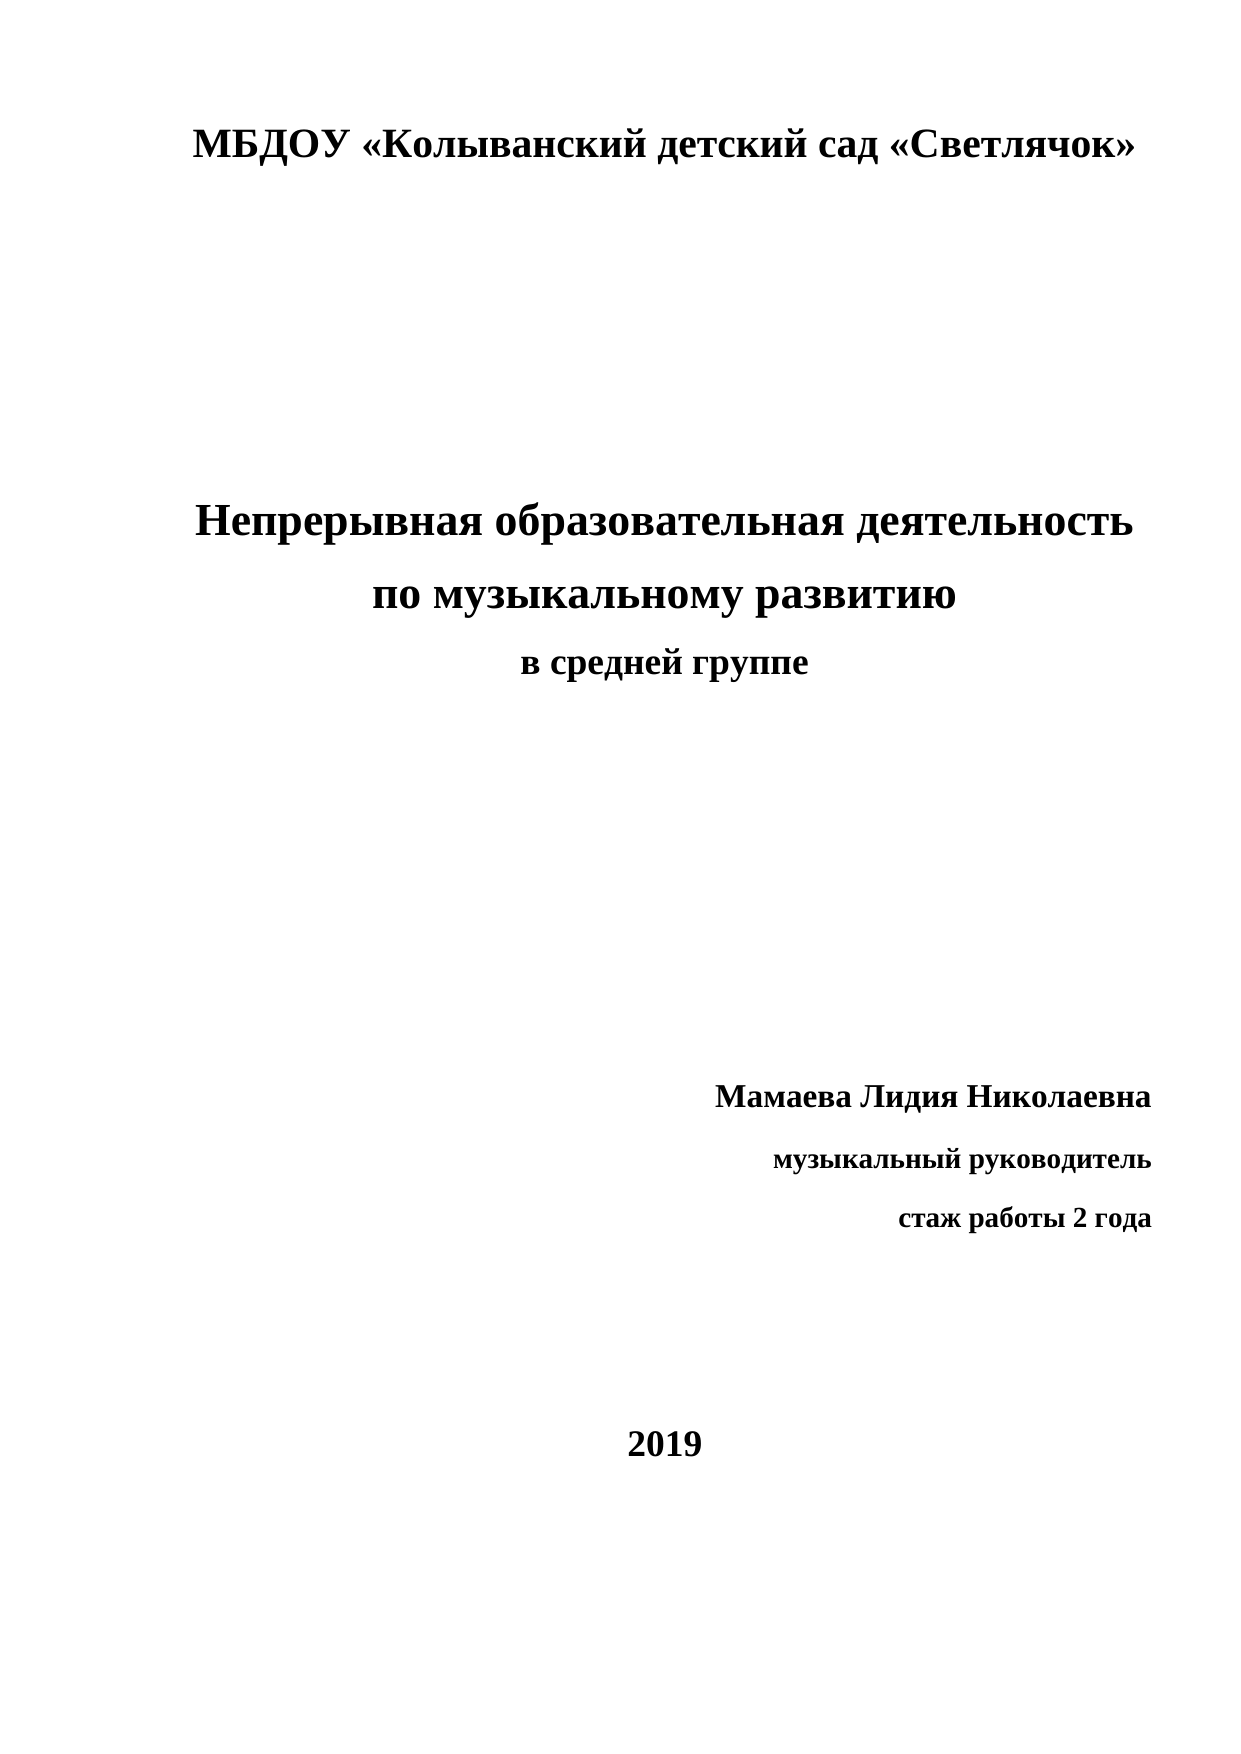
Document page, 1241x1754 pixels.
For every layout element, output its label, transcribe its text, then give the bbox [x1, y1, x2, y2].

text 2019 [177, 1421, 1152, 1464]
text музыкальный руководитель [177, 1141, 1152, 1174]
text Непрерывная образовательная деятельность [177, 492, 1152, 545]
text стаж работы 2 года [177, 1200, 1152, 1234]
text Мамаева Лидия Николаевна [177, 1076, 1152, 1114]
text МБДОУ «Колыванский детский сад «Светлячок» [177, 118, 1152, 166]
text в средней группе [177, 639, 1152, 682]
text по музыкальному развитию [177, 566, 1152, 618]
